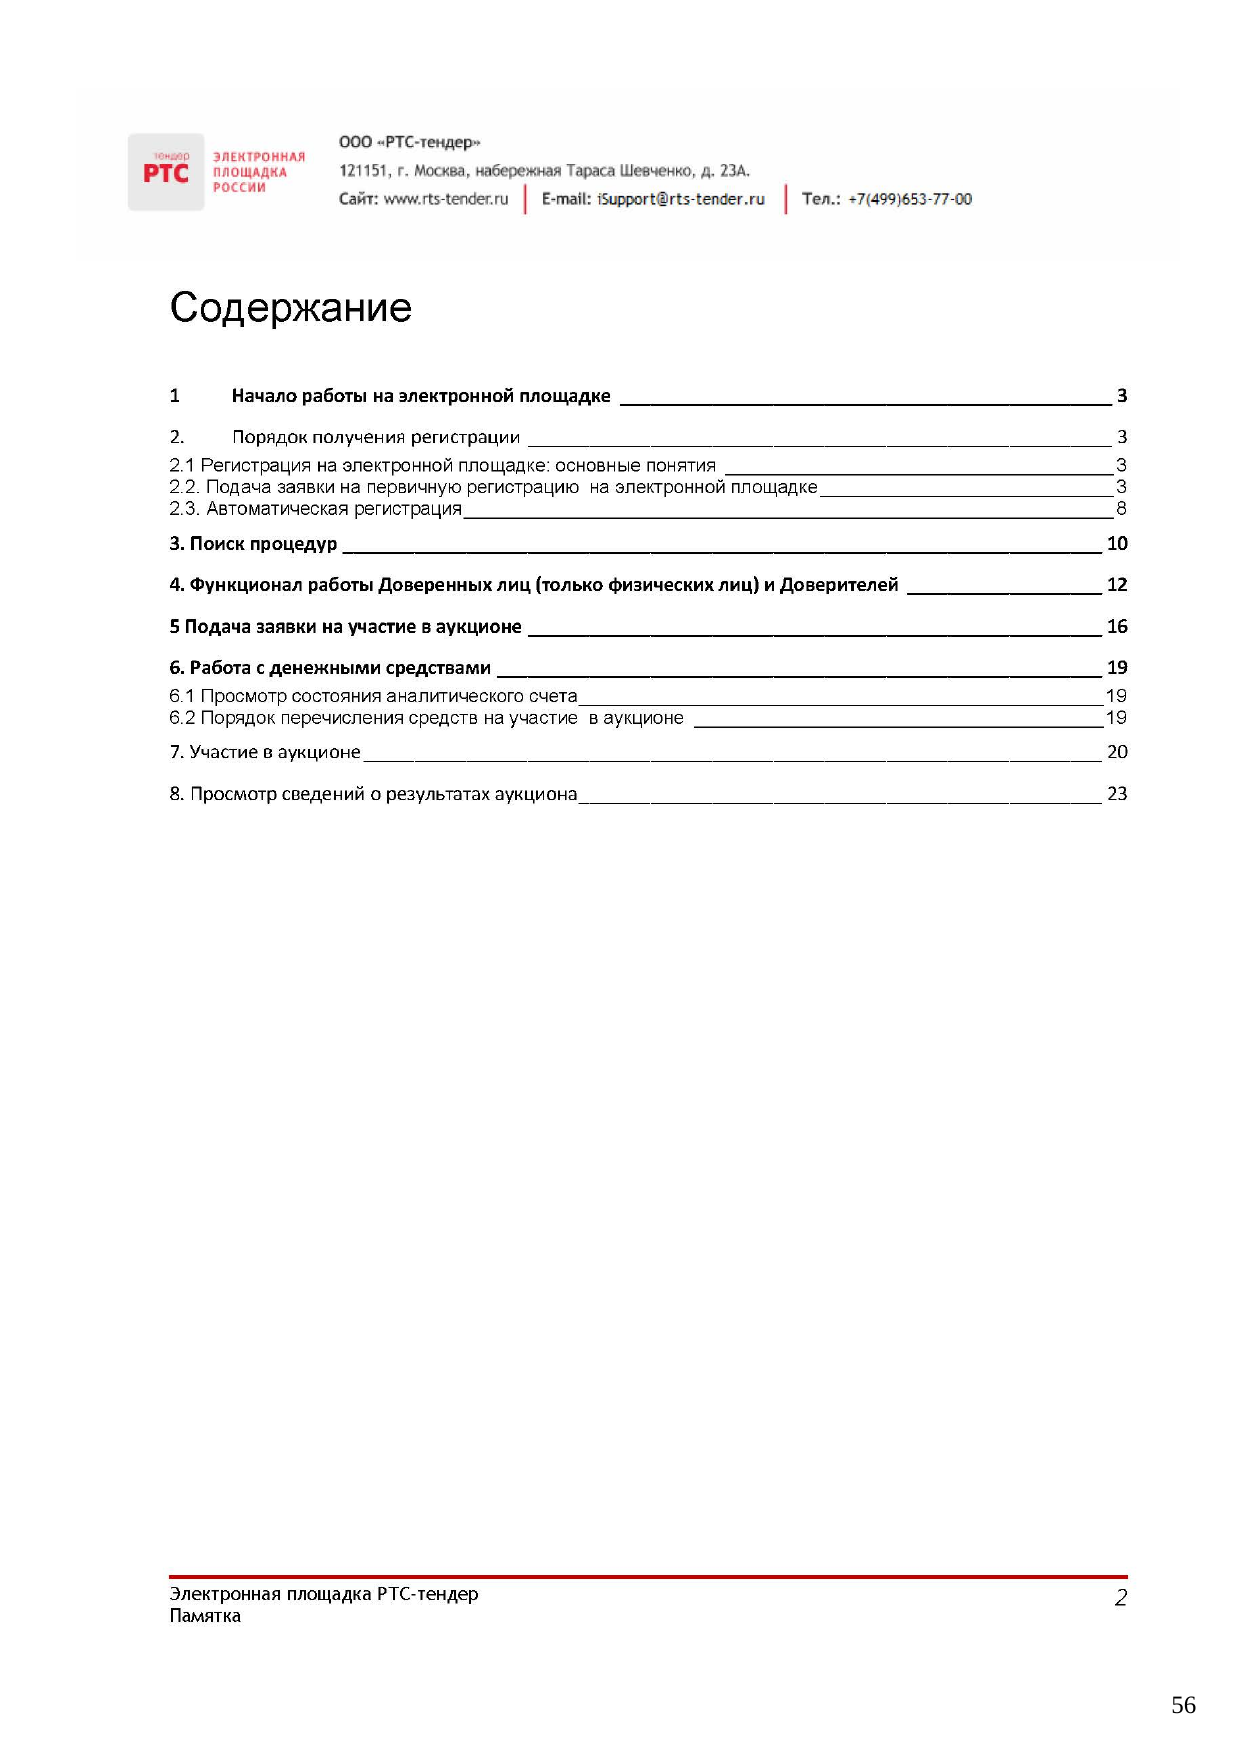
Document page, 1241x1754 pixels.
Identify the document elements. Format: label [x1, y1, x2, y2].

picture [76, 88, 1194, 1666]
